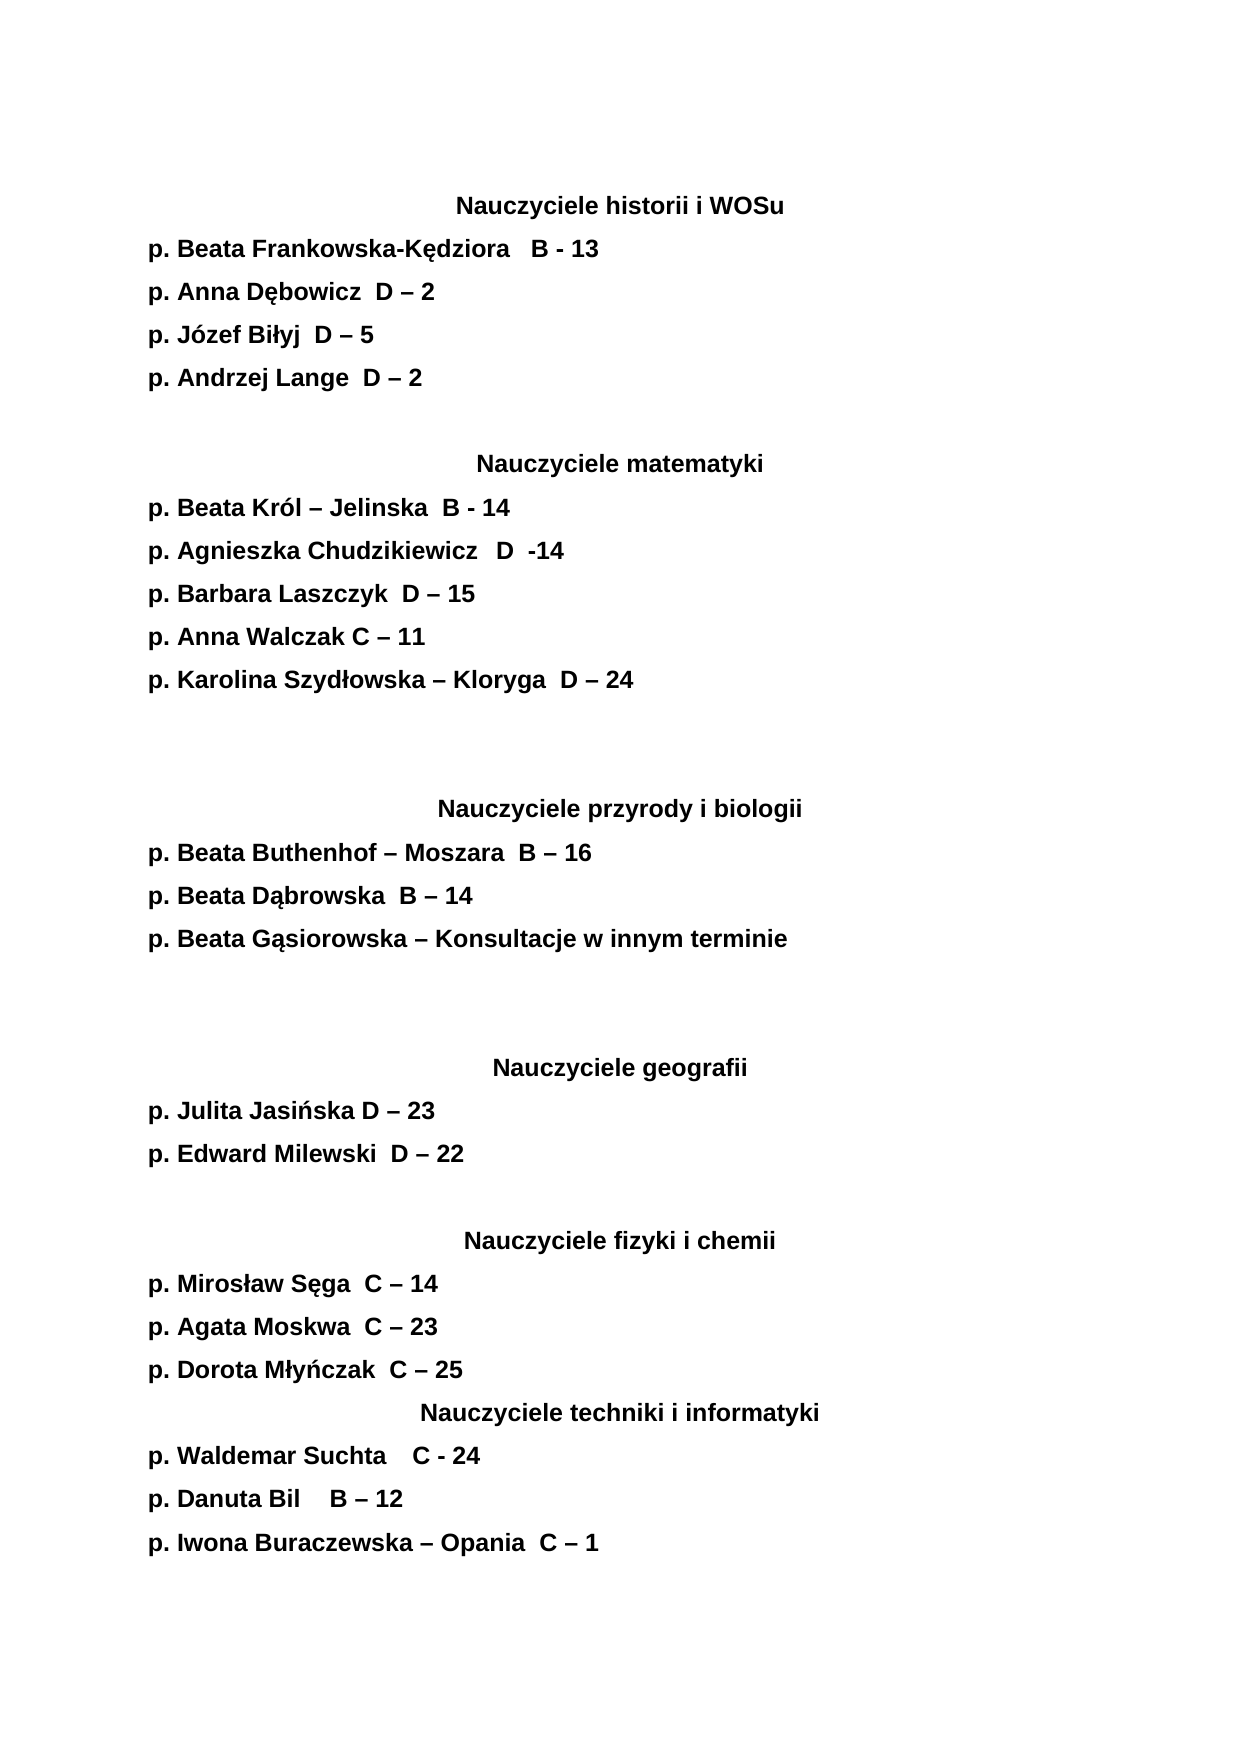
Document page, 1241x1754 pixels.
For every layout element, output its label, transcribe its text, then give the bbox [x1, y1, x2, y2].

text p. Iwona Buraczewska – Opania C – 1 [148, 1528, 1093, 1556]
text p. Dorota Młyńczak C – 25 [148, 1355, 1093, 1384]
text p. Beata Frankowska-Kędziora B - 13 [148, 234, 1093, 263]
text p. Waldemar Suchta C - 24 [148, 1441, 1093, 1470]
text p. Agnieszka Chudzikiewicz D -14 [148, 536, 1093, 564]
text p. Agata Moskwa C – 23 [148, 1312, 1093, 1341]
text p. Beata Dąbrowska B – 14 [148, 881, 1093, 909]
text p. Beata Gąsiorowska – Konsultacje w innym terminie [148, 924, 1093, 953]
text Nauczyciele matematyki [148, 449, 1093, 478]
text p. Karolina Szydłowska – Kloryga D – 24 [148, 665, 1093, 694]
text p. Beata Buthenhof – Moszara B – 16 [148, 838, 1093, 866]
text Nauczyciele techniki i informatyki [148, 1398, 1093, 1427]
text p. Edward Milewski D – 22 [148, 1139, 1093, 1168]
text Nauczyciele geografii [148, 1053, 1093, 1082]
text Nauczyciele historii i WOSu [148, 191, 1093, 219]
text p. Danuta Bil B – 12 [148, 1484, 1093, 1513]
text p. Barbara Laszczyk D – 15 [148, 579, 1093, 608]
text p. Anna Dębowicz D – 2 [148, 277, 1093, 306]
text p. Józef Biłyj D – 5 [148, 320, 1093, 349]
text p. Andrzej Lange D – 2 [148, 363, 1093, 392]
text p. Beata Król – Jelinska B - 14 [148, 493, 1093, 521]
text Nauczyciele przyrody i biologii [148, 794, 1093, 823]
text p. Mirosław Sęga C – 14 [148, 1269, 1093, 1298]
text p. Anna Walczak C – 11 [148, 622, 1093, 651]
text Nauczyciele fizyki i chemii [148, 1226, 1093, 1254]
text p. Julita Jasińska D – 23 [148, 1096, 1093, 1125]
